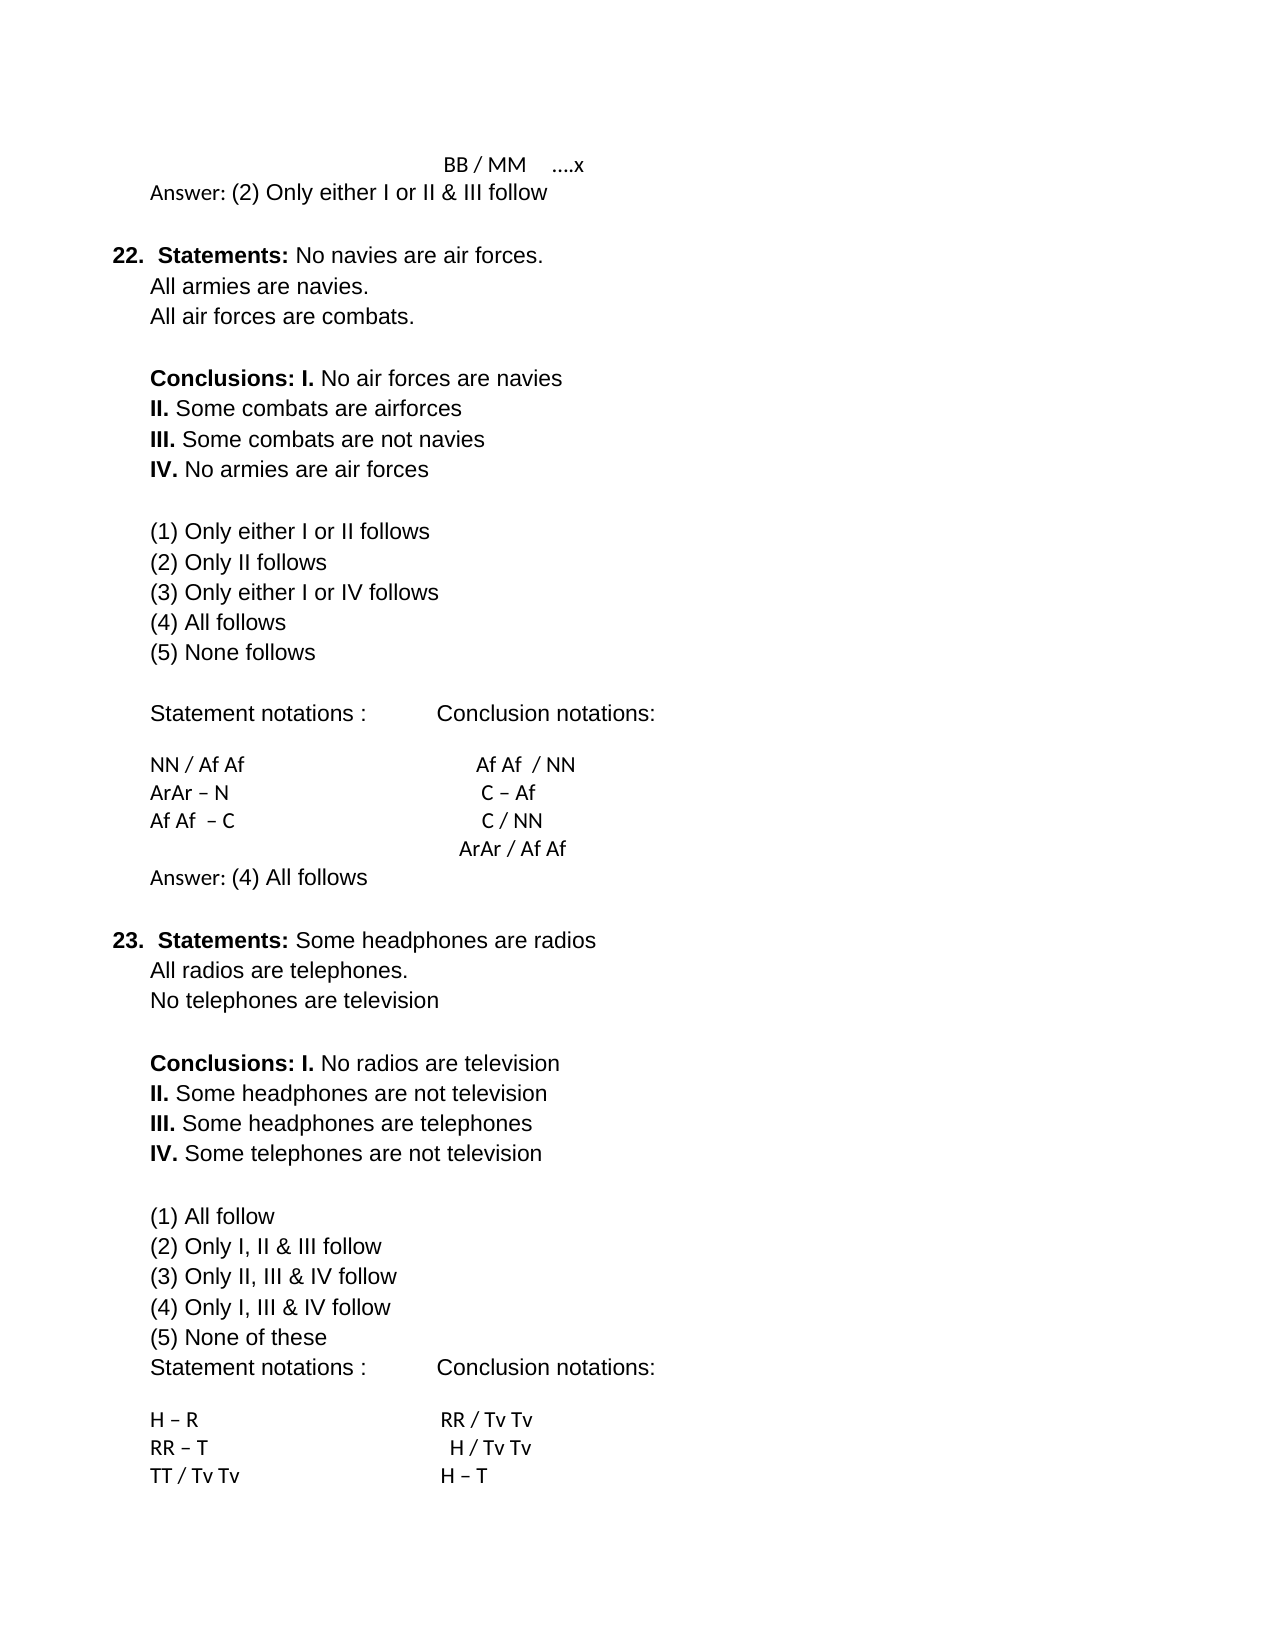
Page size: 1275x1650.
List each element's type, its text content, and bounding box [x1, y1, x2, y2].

text RR – T H / Tv Tv [150, 1433, 1125, 1461]
text (4) All follows [150, 609, 1125, 635]
text ArAr – N C – Af [150, 778, 1125, 807]
text II. Some combats are airforces [150, 395, 1125, 422]
text Statement notations : Conclusion notations: [150, 1354, 1125, 1380]
text All armies are navies. [150, 273, 1125, 299]
text Conclusions: I. No air forces are navies [150, 365, 1125, 392]
text (2) Only I, II & III follow [150, 1233, 1125, 1259]
text Answer: (2) Only either I or II & III follow [150, 178, 1125, 206]
text ArAr / Af Af [150, 834, 1125, 863]
text (2) Only II follows [150, 548, 1125, 575]
text BB / MM ….x [150, 150, 1125, 178]
text Af Af – C C / NN [150, 807, 1125, 834]
text IV. No armies are air forces [150, 456, 1125, 482]
text All radios are telephones. [150, 957, 1125, 983]
text No telephones are television [150, 987, 1125, 1014]
text Statement notations : Conclusion notations: [150, 699, 1125, 726]
text 23. Statements: Some headphones are radios [112, 927, 1125, 953]
text III. Some combats are not navies [150, 426, 1125, 452]
text All air forces are combats. [150, 303, 1125, 329]
text Answer: (4) All follows [150, 863, 1125, 891]
text (1) Only either I or II follows [150, 518, 1125, 544]
text H – R RR / Tv Tv [150, 1405, 1125, 1433]
text (3) Only either I or IV follows [150, 579, 1125, 605]
text (5) None follows [150, 639, 1125, 665]
text TT / Tv Tv H – T [150, 1461, 1125, 1489]
text (5) None of these [150, 1324, 1125, 1350]
text IV. Some telephones are not television [150, 1140, 1125, 1167]
text NN / Af Af Af Af / NN [150, 751, 1125, 778]
text (1) All follow [150, 1203, 1125, 1229]
text 22. Statements: No navies are air forces. [112, 242, 1125, 269]
text Conclusions: I. No radios are television [150, 1050, 1125, 1076]
text (3) Only II, III & IV follow [150, 1263, 1125, 1289]
text II. Some headphones are not television [150, 1080, 1125, 1106]
text III. Some headphones are telephones [150, 1110, 1125, 1137]
text (4) Only I, III & IV follow [150, 1293, 1125, 1320]
